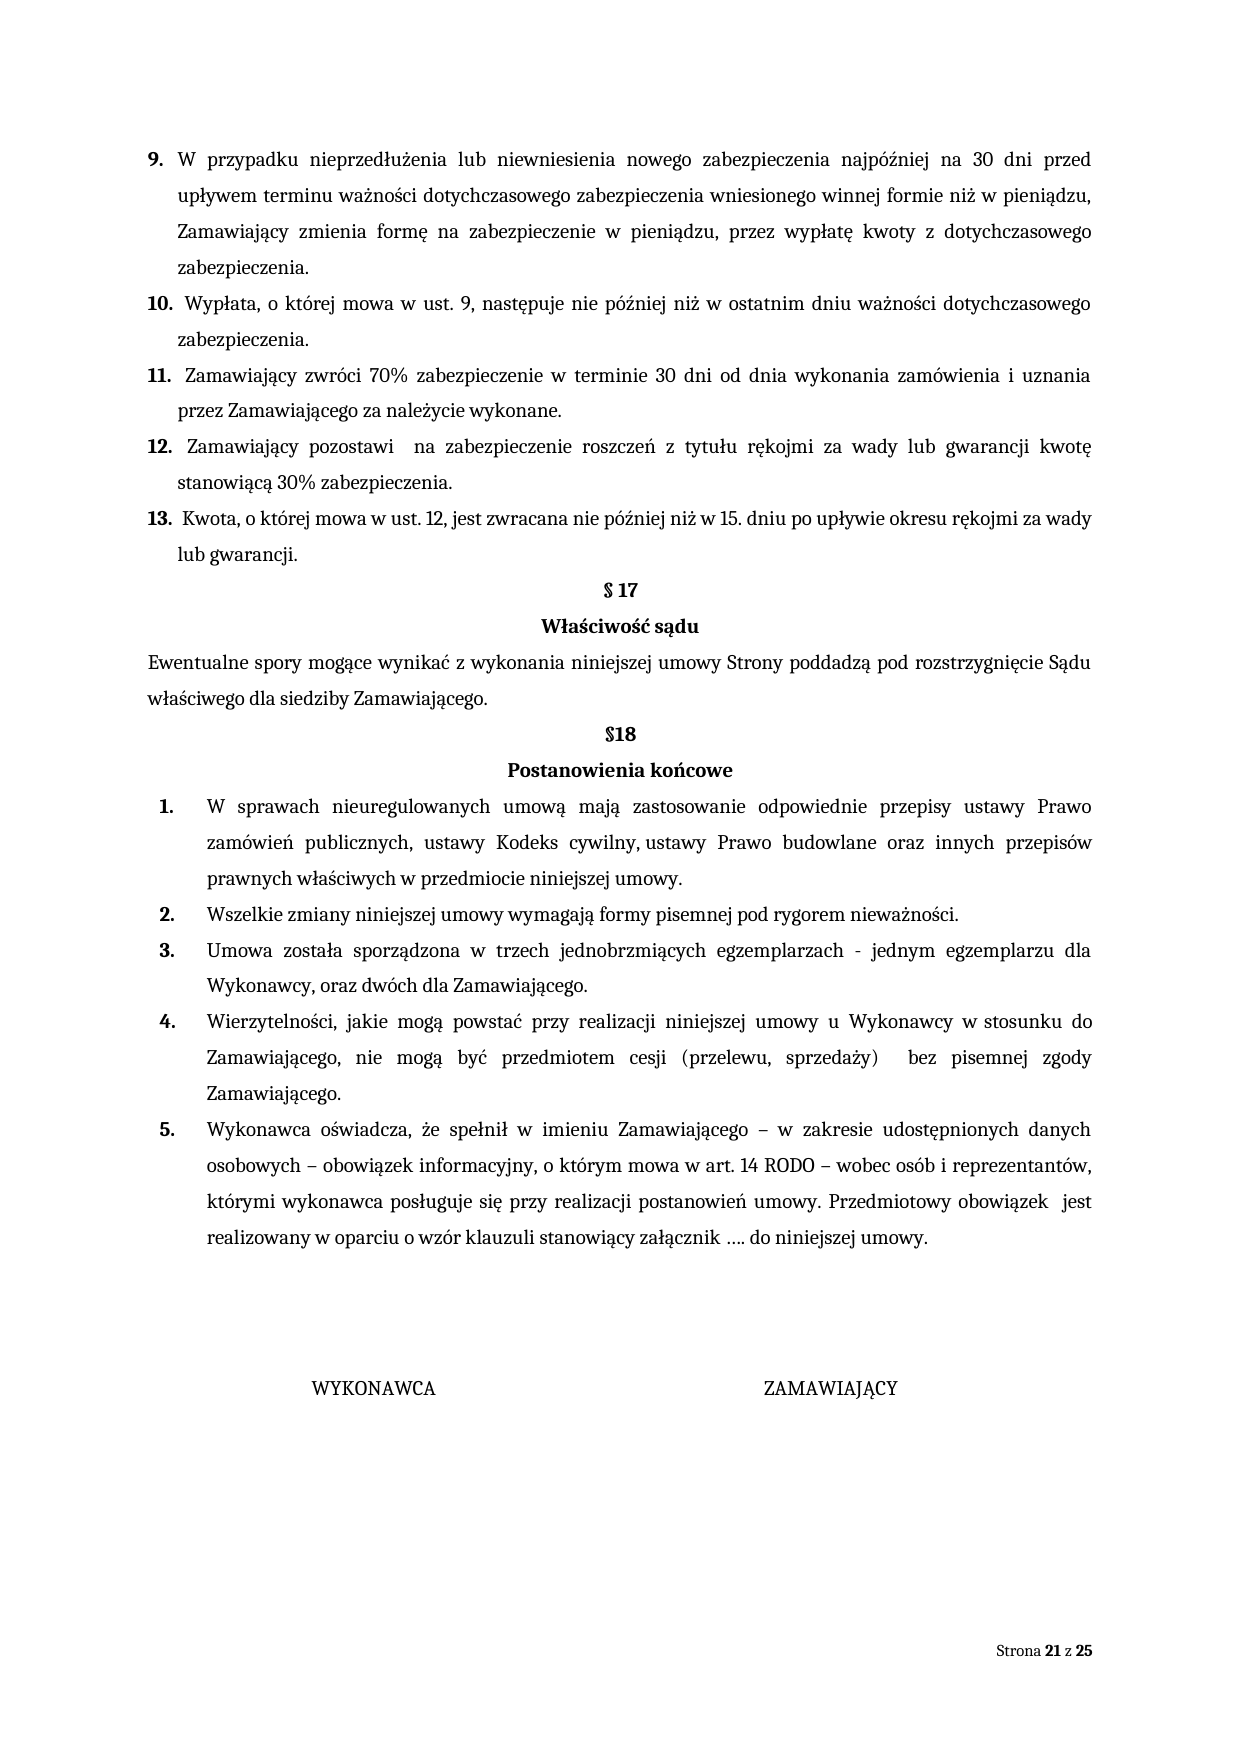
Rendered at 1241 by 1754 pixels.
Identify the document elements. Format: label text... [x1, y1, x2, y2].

list W przypadku nieprzedłużenia lub niewniesienia nowego zabezpieczenia najpóźniej na 30 dni przed upływem terminu ważności dotychczasowego zabezpieczenia wniesionego winnej formie niż w pieniądzu, Zamawiający zmienia formę na zabezpieczenie w pieniądzu, przez wypłatę kwoty z dotychczasowego zabezpieczenia. [148, 148, 1093, 279]
text WYKONAWCA ZAMAWIAJĄCY [307, 1377, 1093, 1401]
text § 17 [148, 579, 1093, 603]
list Umowa została sporządzona w trzech jednobrzmiących egzemplarzach - jednym egzemplarzu dla Wykonawcy, oraz dwóch dla Zamawiającego. [159, 938, 1093, 998]
text Postanowienia końcowe [148, 758, 1093, 782]
text Właściwość sądu [148, 615, 1093, 639]
list Zamawiający pozostawi na zabezpieczenie roszczeń z tytułu rękojmi za wady lub gwarancji kwotę stanowiącą 30% zabezpieczenia. [148, 435, 1093, 495]
list Wypłata, o której mowa w ust. 9, następuje nie później niż w ostatnim dniu ważności dotychczasowego zabezpieczenia. [148, 291, 1093, 351]
list Zamawiający zwróci 70% zabezpieczenie w terminie 30 dni od dnia wykonania zamówienia i uznania przez Zamawiającego za należycie wykonane. [148, 363, 1093, 423]
list Wierzytelności, jakie mogą powstać przy realizacji niniejszej umowy u Wykonawcy w stosunku do Zamawiającego, nie mogą być przedmiotem cesji (przelewu, sprzedaży) bez pisemnej zgody Zamawiającego. [159, 1010, 1093, 1106]
list W sprawach nieuregulowanych umową mają zastosowanie odpowiednie przepisy ustawy Prawo zamówień publicznych, ustawy Kodeks cywilny, ustawy Prawo budowlane oraz innych przepisów prawnych właściwych w przedmiocie niniejszej umowy. [159, 794, 1093, 890]
list Kwota, o której mowa w ust. 12, jest zwracana nie później niż w 15. dniu po upływie okresu rękojmi za wady lub gwarancji. [148, 507, 1093, 567]
list Wszelkie zmiany niniejszej umowy wymagają formy pisemnej pod rygorem nieważności. [159, 902, 1093, 926]
text Ewentualne spory mogące wynikać z wykonania niniejszej umowy Strony poddadzą pod rozstrzygnięcie Sądu właściwego dla siedziby Zamawiającego. [148, 651, 1093, 711]
list Wykonawca oświadcza, że spełnił w imieniu Zamawiającego – w zakresie udostępnionych danych osobowych – obowiązek informacyjny, o którym mowa w art. 14 RODO – wobec osób i reprezentantów, którymi wykonawca posługuje się przy realizacji postanowień umowy. Przedmiotowy obowiązek jest realizowany w oparciu o wzór klauzuli stanowiący załącznik …. do niniejszej umowy. [159, 1118, 1093, 1250]
text §18 [148, 723, 1093, 747]
